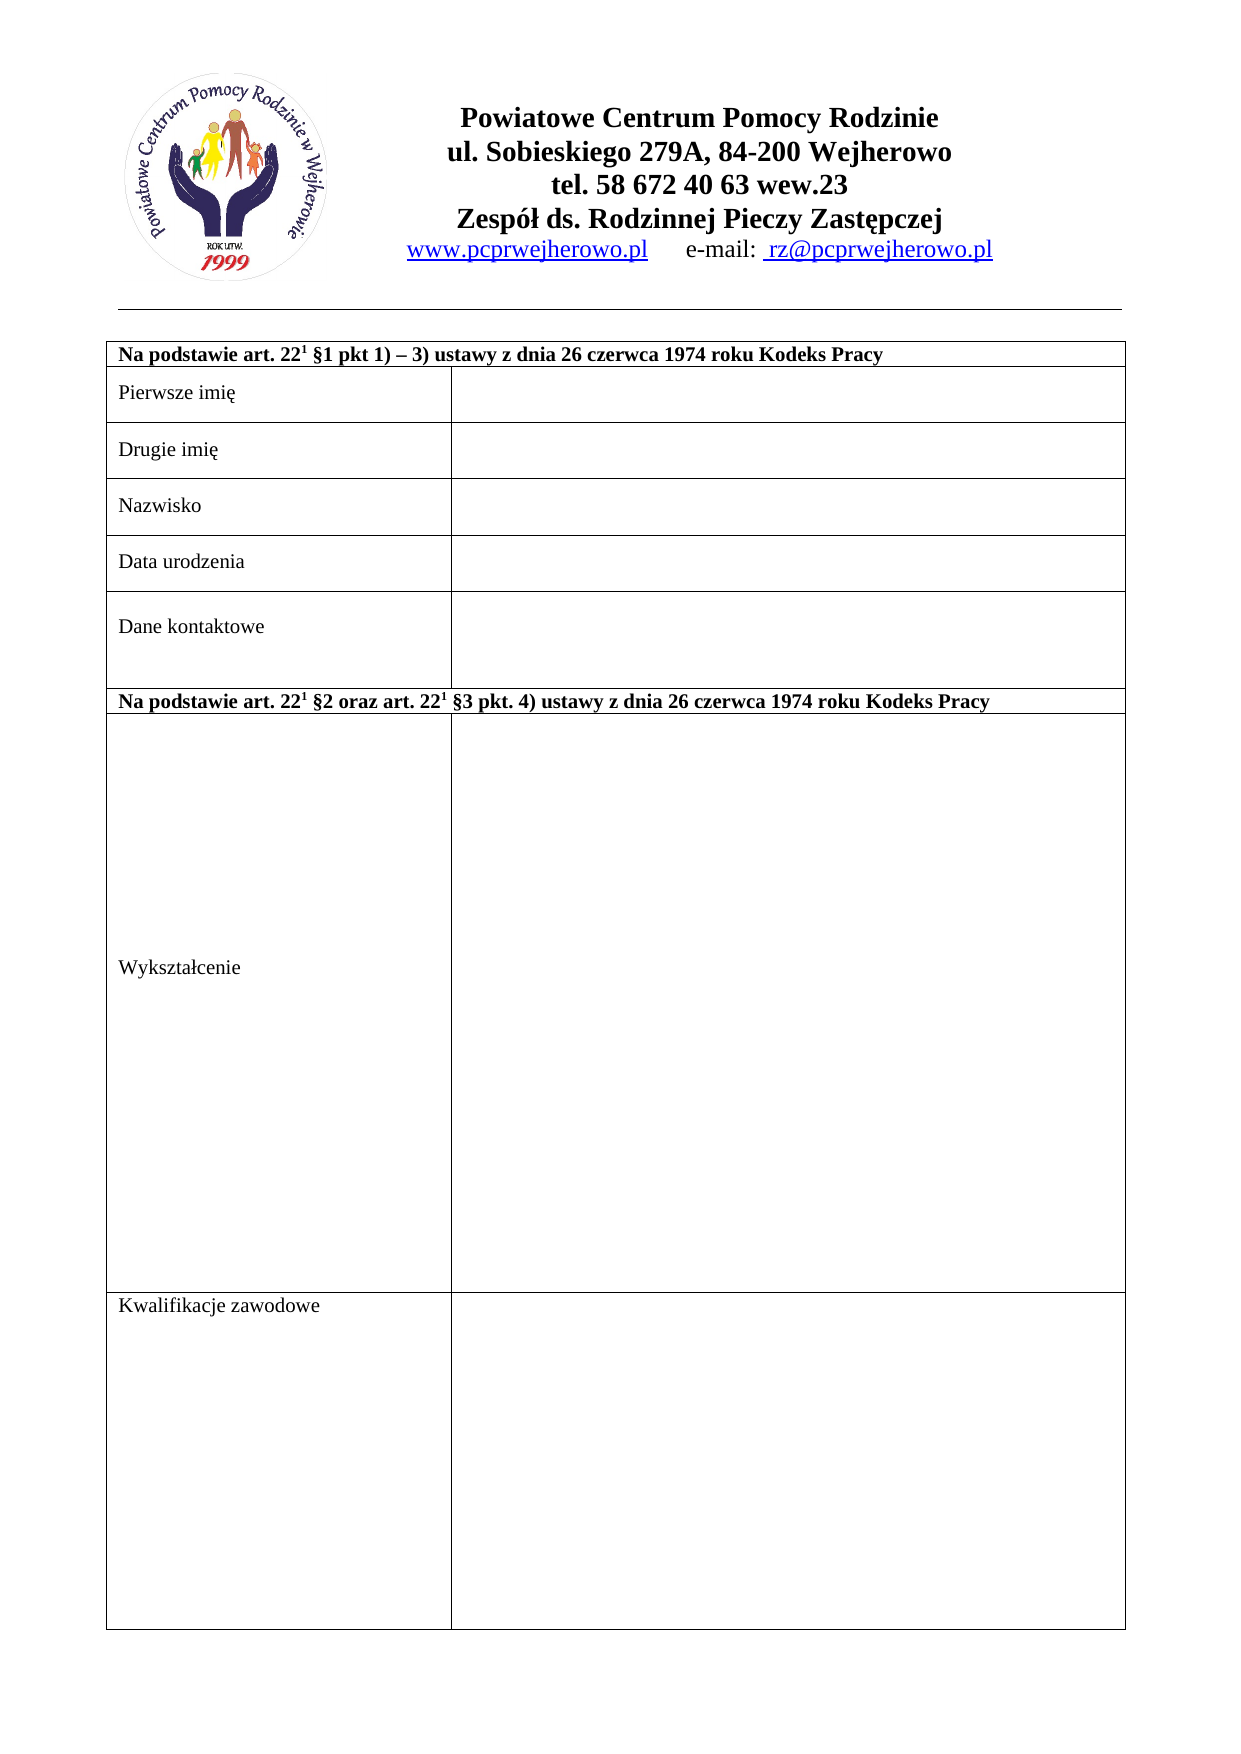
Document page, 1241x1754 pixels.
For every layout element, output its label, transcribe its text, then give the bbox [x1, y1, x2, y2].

table_cell Drugie imię [107, 423, 451, 478]
table_cell [452, 592, 1125, 688]
table_cell [452, 536, 1125, 591]
table_cell Nazwisko [107, 479, 451, 534]
table_cell Kwalifikacje zawodowe [107, 1293, 451, 1629]
table_cell Pierwsze imię [107, 367, 451, 422]
table_cell Na podstawie art. 221 §2 oraz art. 221 §3 pkt. 4) ustawy z dnia 26 czerwca 1974 roku Kodeks Pracy [107, 689, 1125, 713]
table_cell [452, 479, 1125, 534]
table_cell [452, 1293, 1125, 1629]
picture [124, 73, 327, 281]
table_cell Na podstawie art. 221 §1 pkt 1) – 3) ustawy z dnia 26 czerwca 1974 roku Kodeks Pracy [107, 342, 1125, 366]
table_cell [452, 423, 1125, 478]
table_cell [452, 367, 1125, 422]
table_cell Dane kontaktowe [107, 592, 451, 688]
table_cell Wykształcenie [107, 714, 451, 1292]
table_cell Data urodzenia [107, 536, 451, 591]
table_cell [452, 714, 1125, 1292]
